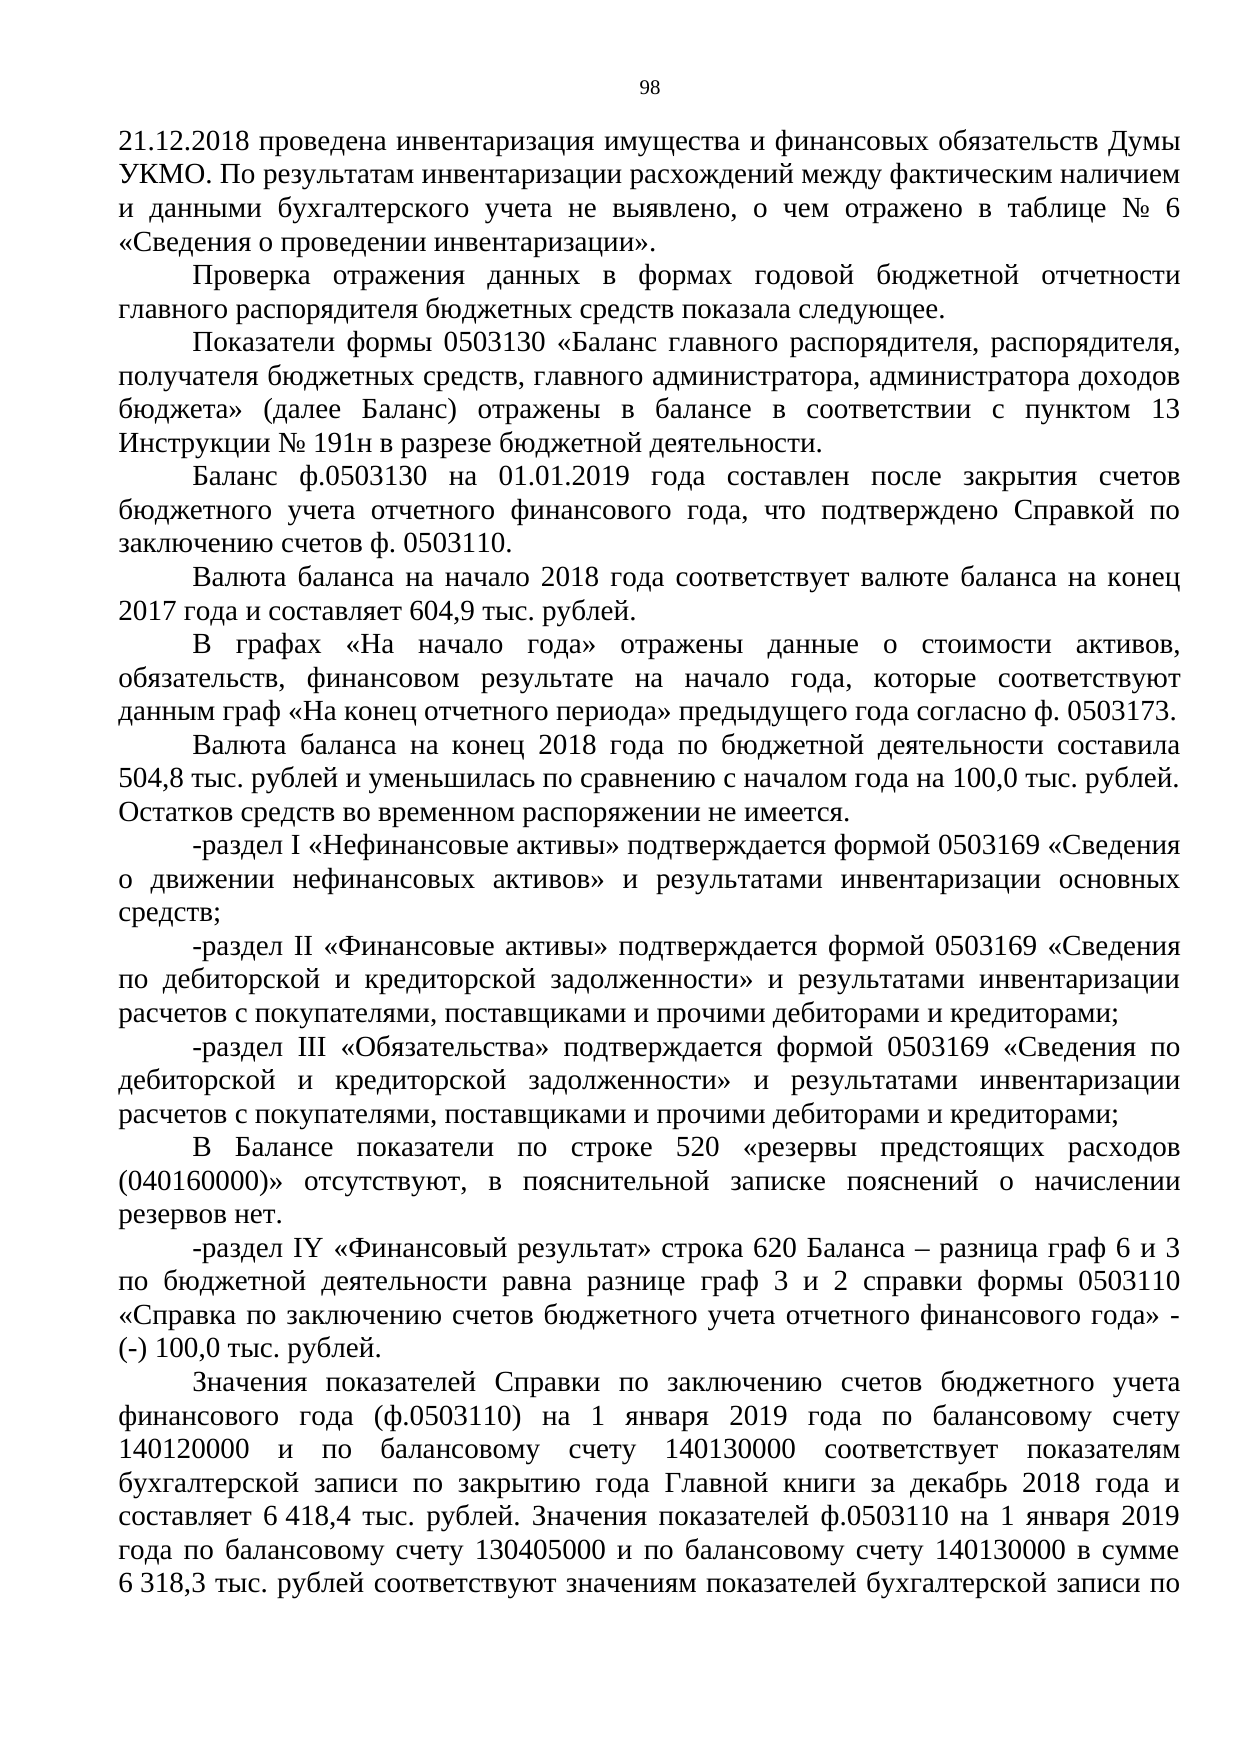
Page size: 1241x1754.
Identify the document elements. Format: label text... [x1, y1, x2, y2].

text Проверка отражения данных в формах годовой бюджетной отчетности главного распорядителя бюджетных средств показала следующее. [118, 257, 1181, 324]
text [118, 123, 1181, 257]
text -раздел III «Обязательства» подтверждается формой 0503169 «Сведения по дебиторской и кредиторской задолженности» и результатами инвентаризации расчетов с покупателями, поставщиками и прочими дебиторами и кредиторами; [118, 1029, 1181, 1129]
text Валюта баланса на начало 2018 года соответствует валюте баланса на конец 2017 года и составляет 604,9 тыс. рублей. [118, 559, 1181, 626]
text Показатели формы 0503130 «Баланс главного распорядителя, распорядителя, получателя бюджетных средств, главного администратора, администратора доходов бюджета» (далее Баланс) отражены в балансе в соответствии с пунктом 13 Инструкции № 191н в разрезе бюджетной деятельности. [118, 324, 1181, 458]
text Баланс ф.0503130 на 01.01.2019 года составлен после закрытия счетов бюджетного учета отчетного финансового года, что подтверждено Справкой по заключению счетов ф. 0503110. [118, 458, 1181, 559]
text В графах «На начало года» отражены данные о стоимости активов, обязательств, финансовом результате на начало года, которые соответствуют данным граф «На конец отчетного периода» предыдущего года согласно ф. 0503173. [118, 626, 1181, 727]
text Валюта баланса на конец 2018 года по бюджетной деятельности составила 504,8 тыс. рублей и уменьшилась по сравнению с началом года на 100,0 тыс. рублей. Остатков средств во временном распоряжении не имеется. [118, 727, 1181, 827]
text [118, 1364, 1181, 1599]
text -раздел I «Нефинансовые активы» подтверждается формой 0503169 «Сведения о движении нефинансовых активов» и результатами инвентаризации основных средств; [118, 827, 1181, 928]
text -раздел II «Финансовые активы» подтверждается формой 0503169 «Сведения по дебиторской и кредиторской задолженности» и результатами инвентаризации расчетов с покупателями, поставщиками и прочими дебиторами и кредиторами; [118, 928, 1181, 1029]
text -раздел IY «Финансовый результат» строка 620 Баланса – разница граф 6 и 3 по бюджетной деятельности равна разнице граф 3 и 2 справки формы 0503110 «Справка по заключению счетов бюджетного учета отчетного финансового года» - (-) 100,0 тыс. рублей. [118, 1230, 1181, 1364]
text В Балансе показатели по строке 520 «резервы предстоящих расходов (040160000)» отсутствуют, в пояснительной записке пояснений о начислении резервов нет. [118, 1129, 1181, 1230]
